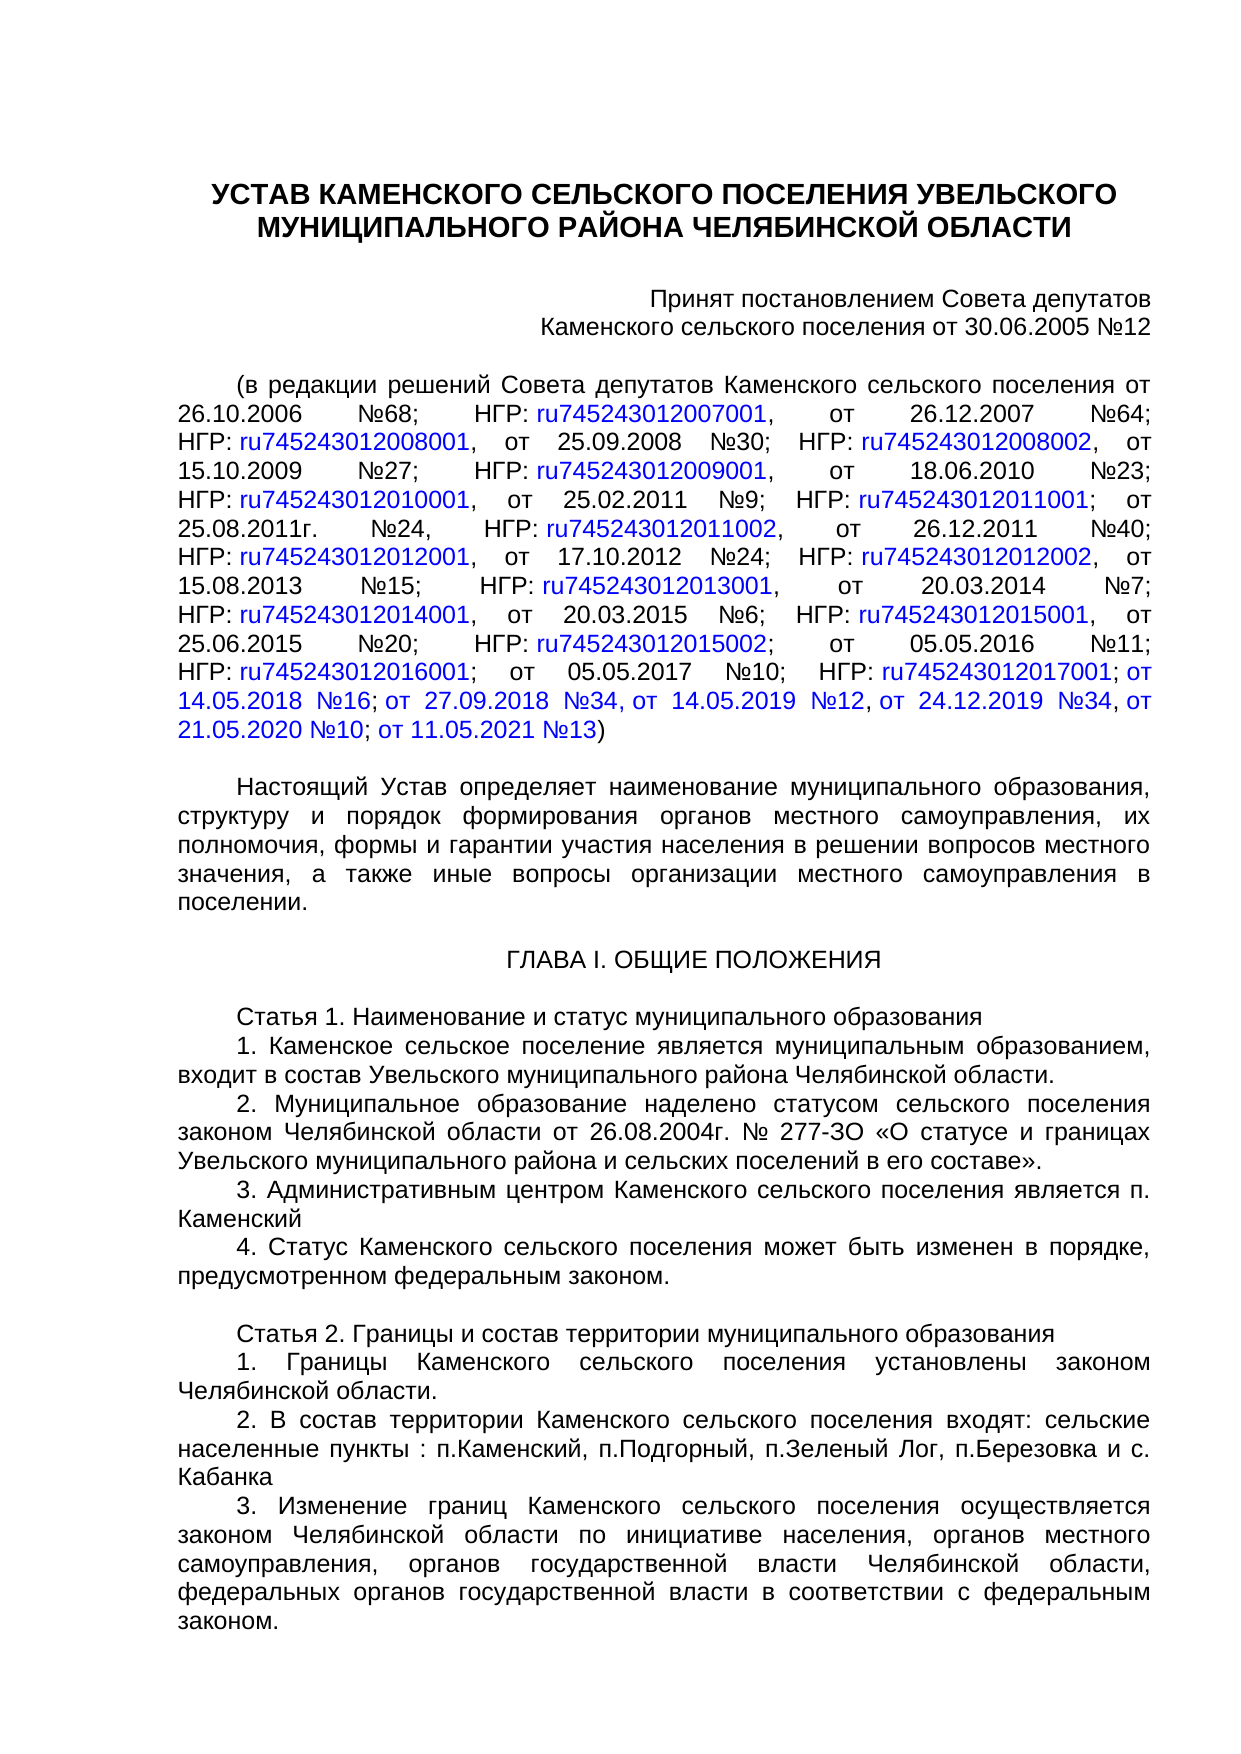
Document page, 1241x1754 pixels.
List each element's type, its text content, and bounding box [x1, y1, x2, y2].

text УСТАВ КАМЕНСКОГО СЕЛЬСКОГО ПОСЕЛЕНИЯ УВЕЛЬСКОГО МУНИЦИПАЛЬНОГО РАЙОНА ЧЕЛЯБИНСКОЙ ОБЛАСТИ [177, 143, 1152, 244]
text 2. В состав территории Каменского сельского поселения входят: сельские населенные пункты : п.Каменский, п.Подгорный, п.Зеленый Лог, п.Березовка и с. Кабанка [177, 1405, 1152, 1491]
text 1. Границы Каменского сельского поселения установлены законом Челябинской области. [177, 1347, 1152, 1405]
text 3. Изменение границ Каменского сельского поселения осуществляется законом Челябинской области по инициативе населения, органов местного самоуправления, органов государственной власти Челябинской области, федеральных органов государственной власти в соответствии с федеральным законом. [177, 1491, 1152, 1635]
text 4. Статус Каменского сельского поселения может быть изменен в порядке, предусмотренном федеральным законом. [177, 1232, 1152, 1290]
text ГЛАВА I. ОБЩИЕ ПОЛОЖЕНИЯ [177, 945, 1152, 973]
text Статья 2. Границы и состав территории муниципального образования [177, 1318, 1152, 1347]
text 2. Муниципальное образование наделено статусом сельского поселения законом Челябинской области от 26.08.2004г. № 277-ЗО «О статусе и границах Увельского муниципального района и сельских поселений в его составе». [177, 1088, 1152, 1175]
text Каменского сельского поселения от 30.06.2005 №12 [177, 312, 1152, 341]
text Настоящий Устав определяет наименование муниципального образования, структуру и порядок формирования органов местного самоуправления, их полномочия, формы и гарантии участия населения в решении вопросов местного значения, а также иные вопросы организации местного самоуправления в поселении. [177, 772, 1152, 916]
text 1. Каменское сельское поселение является муниципальным образованием, входит в состав Увельского муниципального района Челябинской области. [177, 1031, 1152, 1088]
text Принят постановлением Совета депутатов [177, 283, 1152, 312]
text 3. Административным центром Каменского сельского поселения является п. Каменский [177, 1175, 1152, 1232]
text Статья 1. Наименование и статус муниципального образования [177, 1002, 1152, 1031]
text (в редакции решений Совета депутатов Каменского сельского поселения от 26.10.2006 №68; НГР: ru745243012007001, от 26.12.2007 №64; НГР: ru745243012008001, от 25.09.2008 №30; НГР: ru745243012008002, от 15.10.2009 №27; НГР: ru745243012009001, от 18.06.2010 №23; НГР: ru745243012010001, от 25.02.2011 №9; НГР: ru745243012011001; от 25.08.2011г. №24, НГР: ru745243012011002, от 26.12.2011 №40; НГР: ru745243012012001, от 17.10.2012 №24; НГР: ru745243012012002, от 15.08.2013 №15; НГР: ru745243012013001, от 20.03.2014 №7; НГР: ru745243012014001, от 20.03.2015 №6; НГР: ru745243012015001, от 25.06.2015 №20; НГР: ru745243012015002; от 05.05.2016 №11; НГР: ru745243012016001; от 05.05.2017 №10; НГР: ru745243012017001; от 14.05.2018 №16; от 27.09.2018 №34, от 14.05.2019 №12, от 24.12.2019 №34, от 21.05.2020 №10; от 11.05.2021 №13) [177, 370, 1152, 743]
